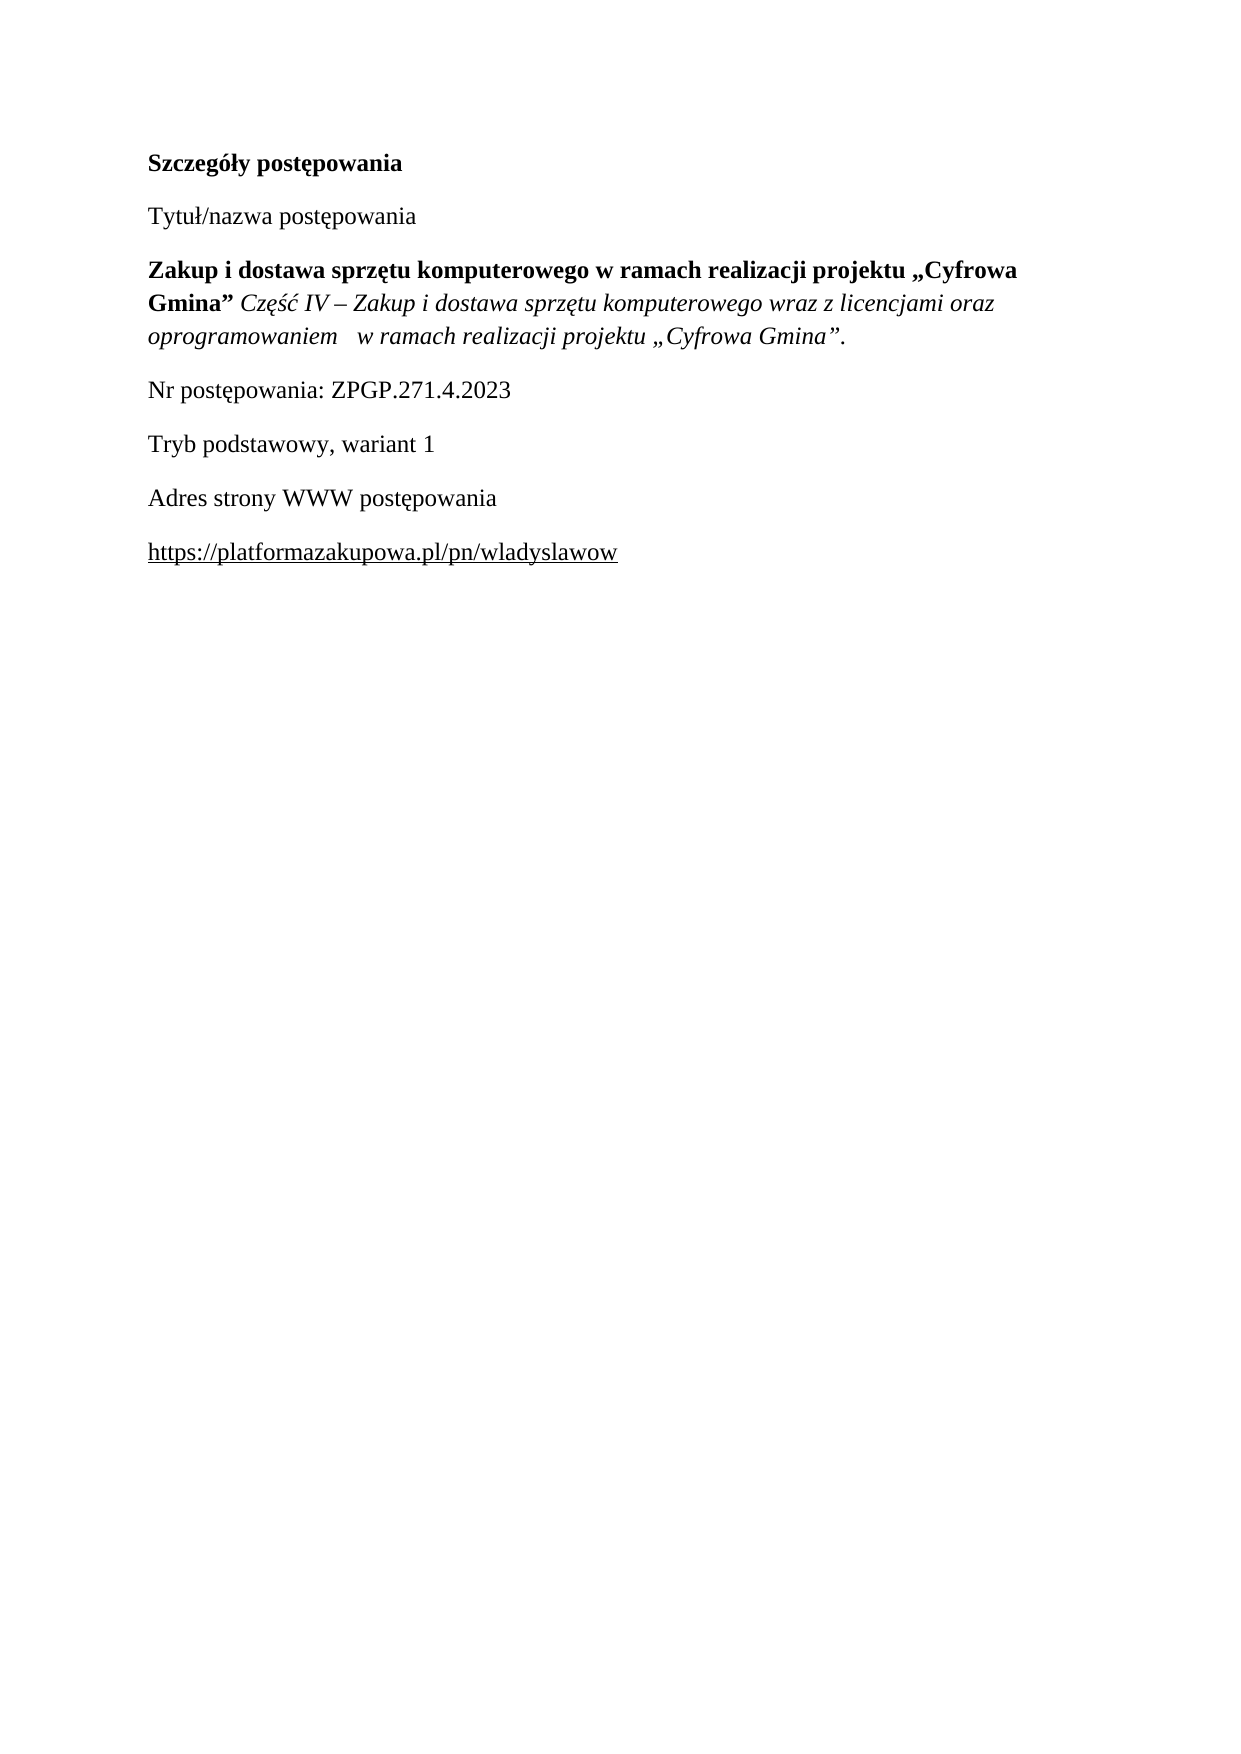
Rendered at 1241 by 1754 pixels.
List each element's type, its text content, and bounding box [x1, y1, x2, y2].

text Nr postępowania: ZPGP.271.4.2023 [148, 375, 1093, 404]
text Tryb podstawowy, wariant 1 [148, 429, 1093, 458]
text Zakup i dostawa sprzętu komputerowego w ramach realizacji projektu „Cyfrowa Gmina” Część IV – Zakup i dostawa sprzętu komputerowego wraz z licencjami oraz oprogramowaniem w ramach realizacji projektu „Cyfrowa Gmina”. [148, 255, 1093, 350]
text https://platformazakupowa.pl/pn/wladyslawow [148, 537, 1093, 566]
text Adres strony WWW postępowania [148, 483, 1093, 512]
text Tytuł/nazwa postępowania [148, 201, 1093, 230]
text Szczegóły postępowania [148, 148, 1093, 176]
